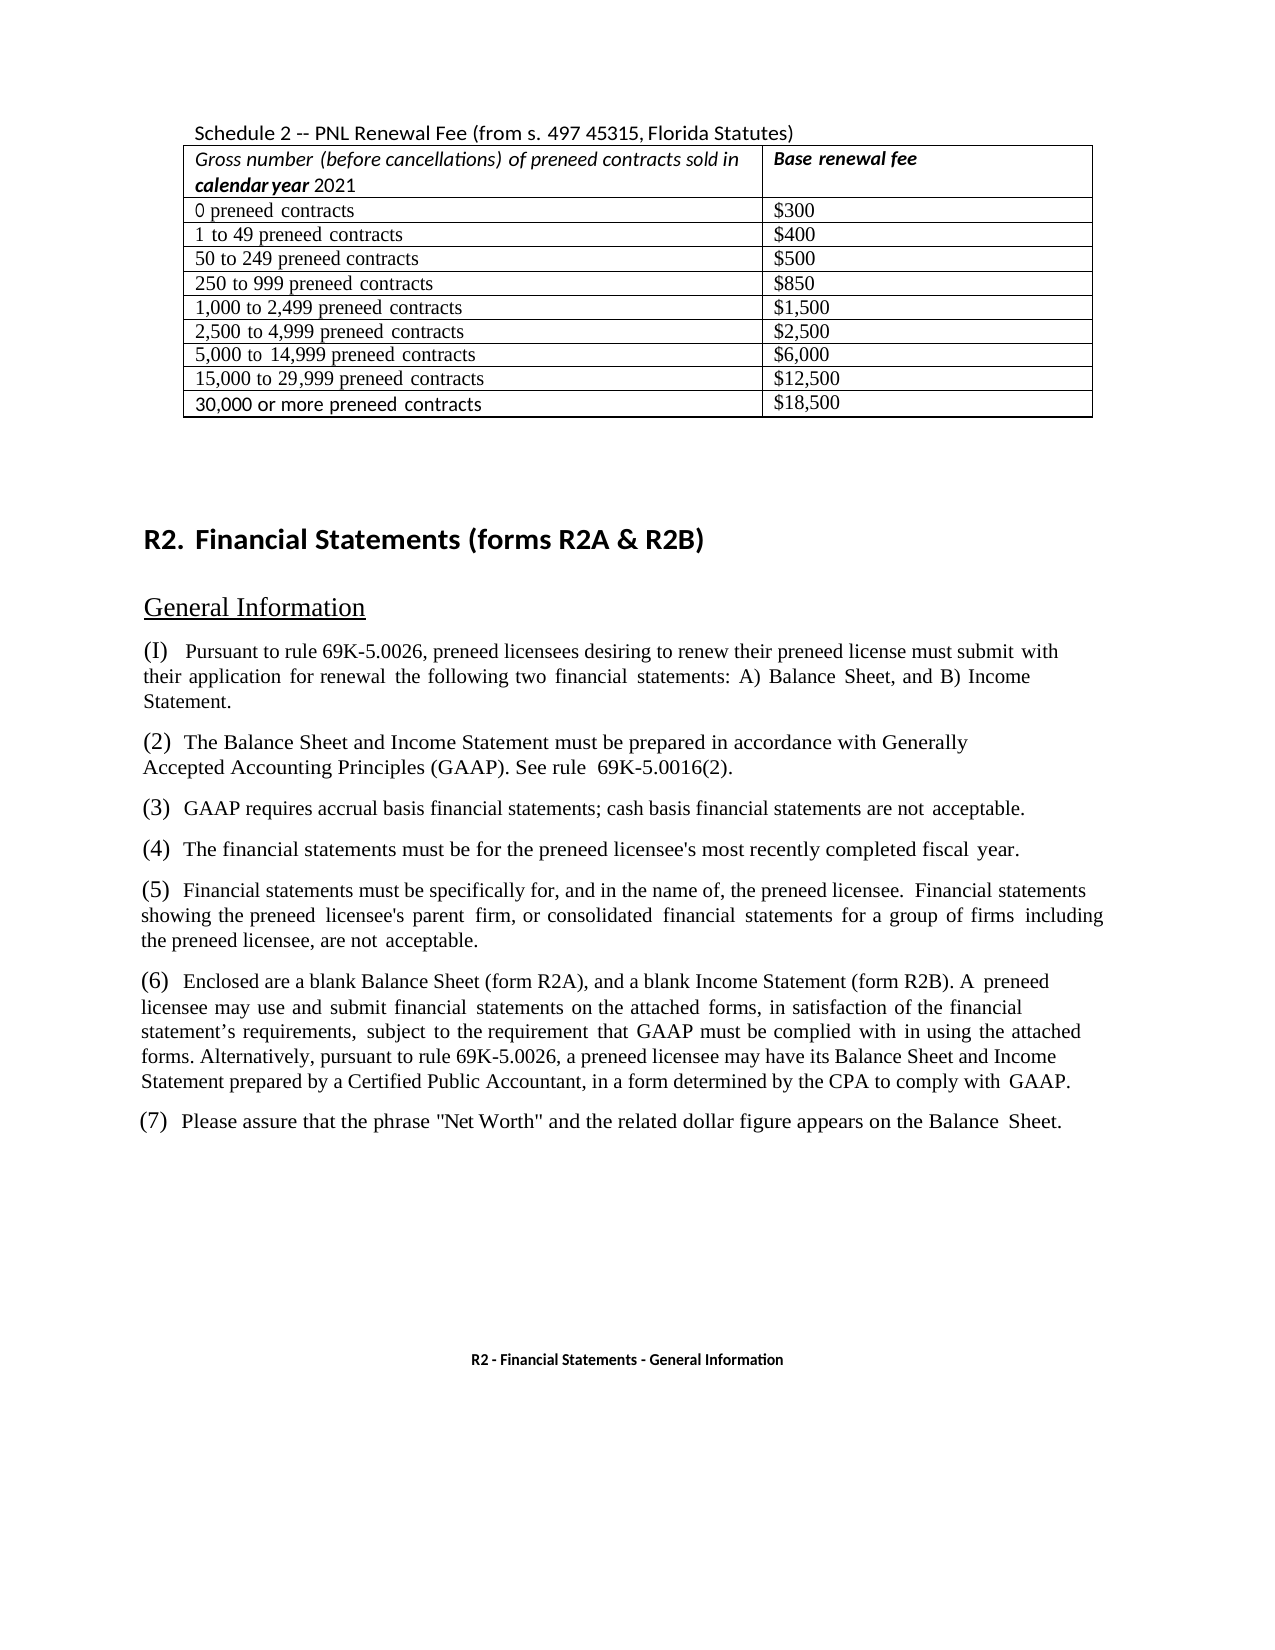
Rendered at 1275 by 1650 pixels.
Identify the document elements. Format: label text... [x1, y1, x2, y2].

table_cell 15,000 to 29,999 preneed contracts [184, 367, 762, 390]
table_cell $6,000 [763, 344, 1092, 366]
table_cell 30,000 or more preneed contracts [184, 391, 762, 416]
table_cell 2,500 to 4,999 preneed contracts [184, 320, 762, 343]
list The Balance Sheet and Income Statement must be prepared in accordance with Generally Accepted Accounting Principles (GAAP). See rule 69K-5.0016(2). [142, 727, 1040, 779]
table_cell $18,500 [763, 391, 1092, 416]
text R2 - Financial Statements - General Information [143, 1350, 1112, 1369]
list Financial statements must be specifically for, and in the name of, the preneed licensee. Financial statements showing the preneed licensee's parent firm, or consolidated financial statements for a group of firms including the preneed licensee, are not acceptable. [141, 875, 1119, 952]
table_cell 250 to 999 preneed contracts [184, 272, 762, 295]
table_cell $1,500 [763, 296, 1092, 319]
table_cell 50 to 249 preneed contracts [184, 247, 762, 271]
table_cell $400 [763, 223, 1092, 246]
table_header Base renewal fee [763, 146, 1092, 197]
table_cell $500 [763, 247, 1092, 271]
table_cell 5,000 to 14,999 preneed contracts [184, 344, 762, 366]
table_header Gross number (before cancellations) of preneed contracts sold in calendar year 2021 [184, 146, 762, 197]
list Enclosed are a blank Balance Sheet (form R2A), and a blank Income Statement (form R2B). A preneed licensee may use and submit financial statements on the attached forms, in satisfaction of the financial statement’s requirements, subject to the requirement that GAAP must be complied with in using the attached forms. Alternatively, pursuant to rule 69K-5.0026, a preneed licensee may have its Balance Sheet and Income Statement prepared by a Certified Public Accountant, in a form determined by the CPA to comply with GAAP. [141, 966, 1092, 1093]
list GAAP requires accrual basis financial statements; cash basis financial statements are not acceptable. [142, 793, 1092, 821]
subtitle General Information [144, 591, 1092, 622]
table_cell 1,000 to 2,499 preneed contracts [184, 296, 762, 319]
text Schedule 2 -- PNL Renewal Fee (from s. 497 45315, Florida Statutes) [194, 120, 1144, 145]
table_cell $300 [763, 198, 1092, 222]
table_cell $2,500 [763, 320, 1092, 343]
text R2. Financial Statements (forms R2A & R2B) [132, 521, 1092, 557]
table_cell O preneed contracts [184, 198, 762, 222]
table_cell $12,500 [763, 367, 1092, 390]
table_cell 1 to 49 preneed contracts [184, 223, 762, 246]
list Please assure that the phrase "Net Worth" and the related dollar figure appears on the Balance Sheet. [139, 1106, 1092, 1133]
list The financial statements must be for the preneed licensee's most recently completed fiscal year. [142, 834, 1092, 861]
list Pursuant to rule 69K-5.0026, preneed licensees desiring to renew their preneed license must submit with their application for renewal the following two financial statements: A) Balance Sheet, and B) Income Statement. [143, 637, 1092, 713]
table_cell $850 [763, 272, 1092, 295]
